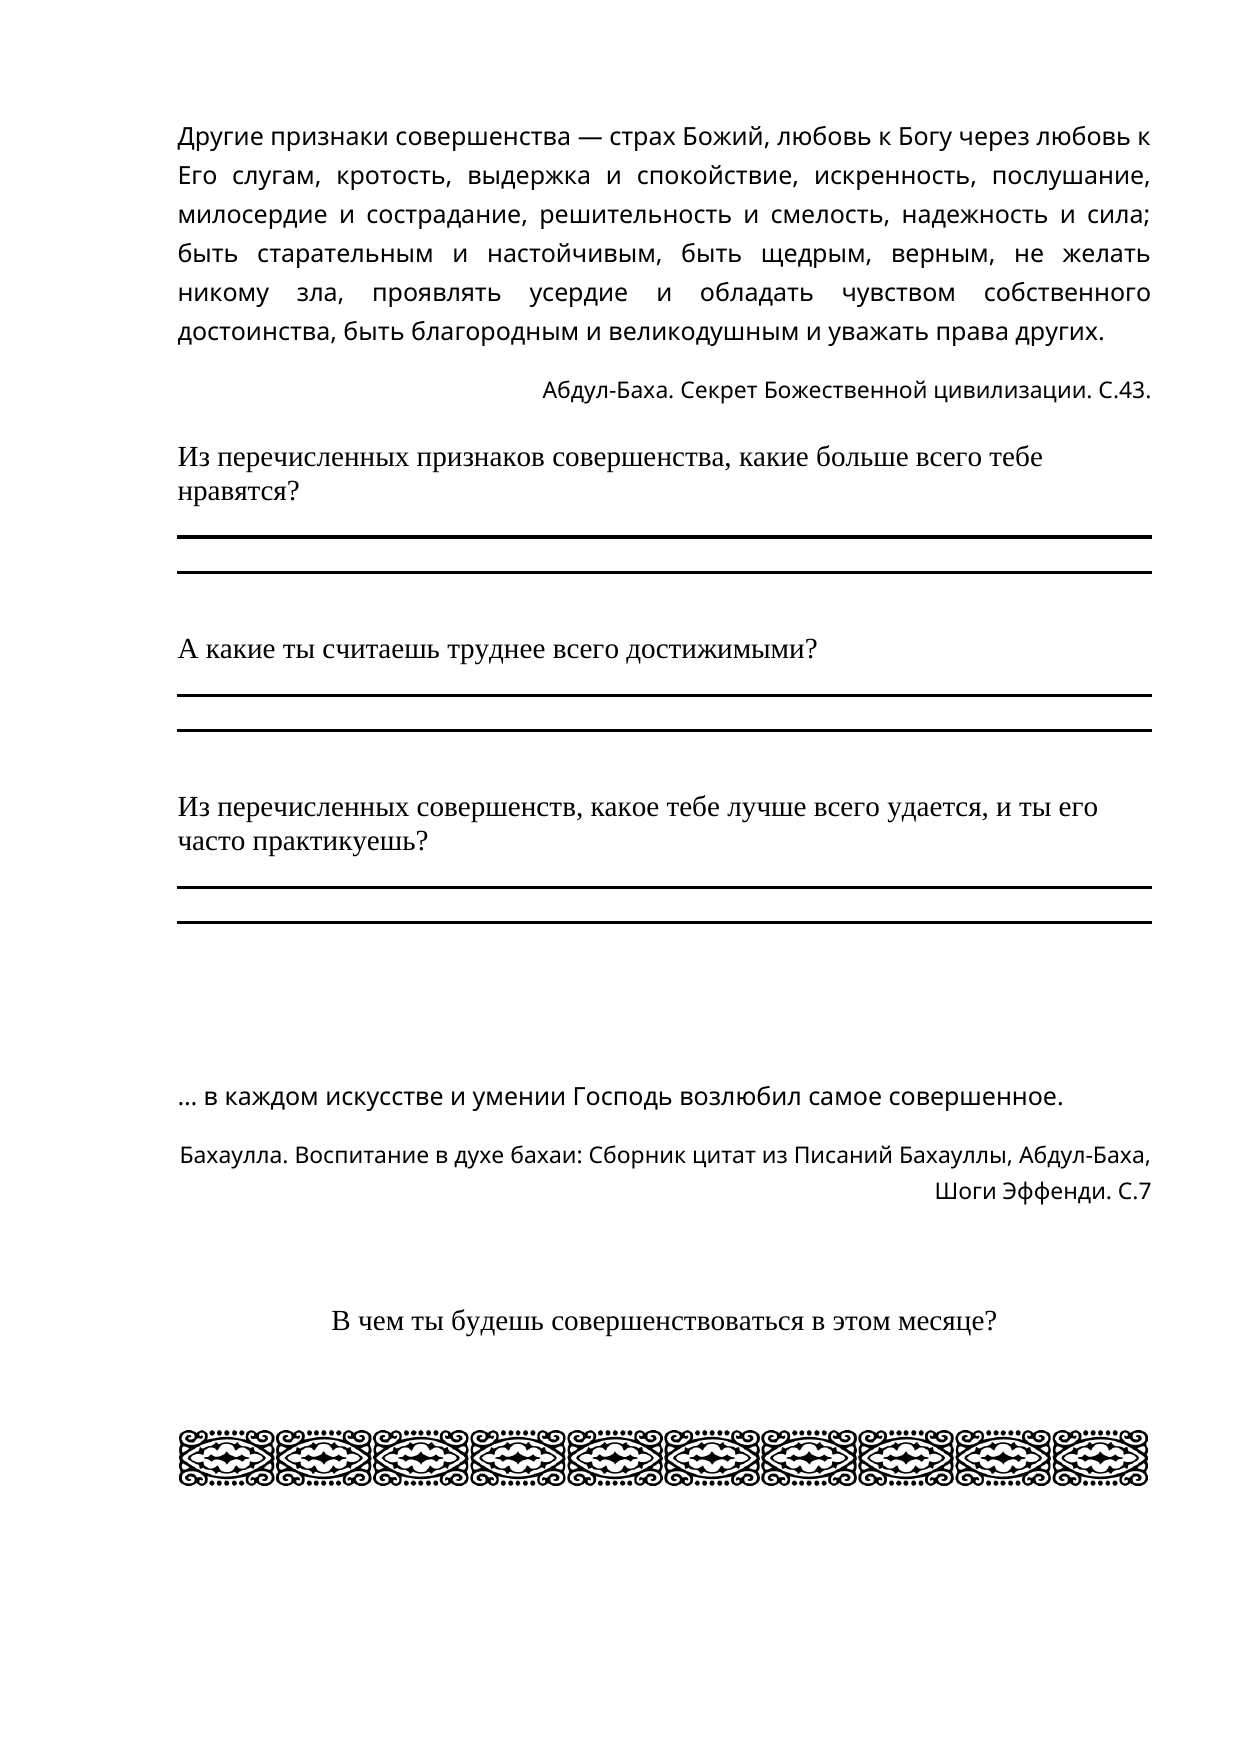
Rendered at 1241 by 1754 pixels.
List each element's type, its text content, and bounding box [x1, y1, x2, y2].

text Абдул-Баха. Секрет Божественной цивилизации. С.43. [177, 374, 1152, 405]
text Из перечисленных совершенств, какое тебе лучше всего удается, и ты его часто практикуешь? [177, 789, 1152, 856]
text В чем ты будешь совершенствоваться в этом месяце? [177, 1303, 1152, 1336]
text … в каждом искусстве и умении Господь возлюбил самое совершенное. [177, 1079, 1152, 1113]
text Бахаулла. Воспитание в духе бахаи: Сборник цитат из Писаний Бахауллы, Абдул-Баха, Шоги Эффенди. С.7 [177, 1139, 1152, 1206]
text Другие признаки совершенства — страх Божий, любовь к Богу через любовь к Его слугам, кротость, выдержка и спокойствие, искренность, послушание, милосердие и сострадание, решительность и смелость, надежность и сила; быть старательным и настойчивым, быть щедрым, верным, не желать никому зла, проявлять усердие и обладать чувством собственного достоинства, быть благородным и великодушным и уважать права других. [177, 118, 1152, 348]
text А какие ты считаешь труднее всего достижимыми? [177, 631, 1152, 664]
text Из перечисленных признаков совершенства, какие больше всего тебе нравятся? [177, 439, 1152, 506]
picture [177, 1428, 1152, 1489]
